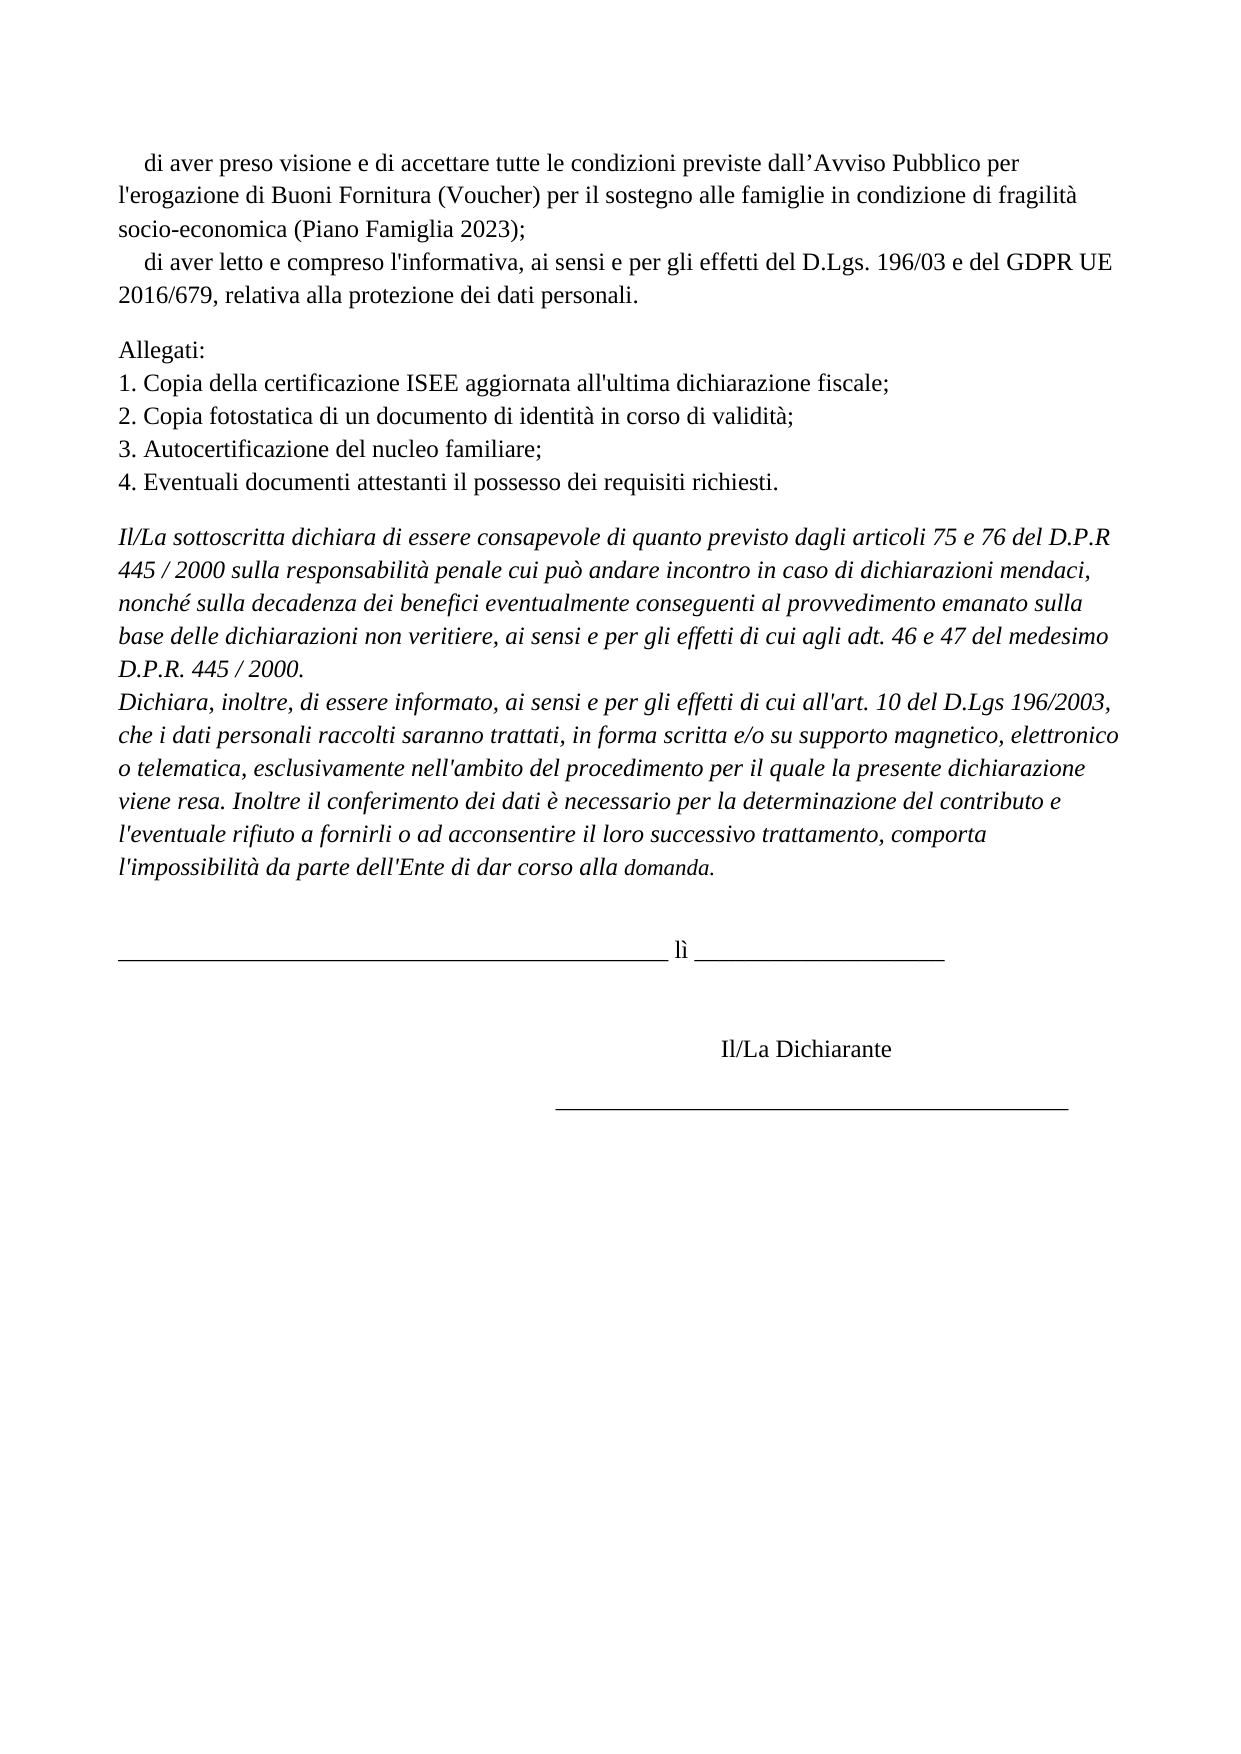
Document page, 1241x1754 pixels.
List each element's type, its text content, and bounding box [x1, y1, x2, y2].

text ____________________________________________ lì ____________________ [118, 935, 1122, 963]
text  di aver letto e compreso l'informativa, ai sensi e per gli effetti del D.Lgs. 196/03 e del GDPR UE 2016/679, relativa alla protezione dei dati personali. [118, 247, 1122, 308]
text Il/La sottoscritta dichiara di essere consapevole di quanto previsto dagli articoli 75 e 76 del D.P.R 445 / 2000 sulla responsabilità penale cui può andare incontro in caso di dichiarazioni mendaci, nonché sulla decadenza dei benefici eventualmente conseguenti al provvedimento emanato sulla base delle dichiarazioni non veritiere, ai sensi e per gli effetti di cui agli adt. 46 e 47 del medesimo D.P.R. 445 / 2000. [118, 522, 1122, 683]
text 1. Copia della certificazione ISEE aggiornata all'ultima dichiarazione fiscale; [118, 368, 1122, 396]
text 3. Autocertificazione del nucleo familiare; [118, 434, 1122, 462]
text  di aver preso visione e di accettare tutte le condizioni previste dall’Avviso Pubblico per l'erogazione di Buoni Fornitura (Voucher) per il sostegno alle famiglie in condizione di fragilità socio-economica (Piano Famiglia 2023); [118, 148, 1122, 242]
text 2. Copia fotostatica di un documento di identità in corso di validità; [118, 401, 1122, 429]
text Allegati: [118, 335, 1122, 363]
text 4. Eventuali documenti attestanti il possesso dei requisiti richiesti. [118, 467, 1122, 496]
text Dichiara, inoltre, di essere informato, ai sensi e per gli effetti di cui all'art. 10 del D.Lgs 196/2003, che i dati personali raccolti saranno trattati, in forma scritta e/o su supporto magnetico, elettronico o telematica, esclusivamente nell'ambito del procedimento per il quale la presente dichiarazione viene resa. Inoltre il conferimento dei dati è necessario per la determinazione del contributo e l'eventuale rifiuto a fornirli o ad acconsentire il loro successivo trattamento, comporta l'impossibilità da parte dell'Ente di dar corso alla domanda. [118, 687, 1122, 881]
text Il/La Dichiarante [118, 1034, 1122, 1063]
text _________________________________________ [118, 1084, 1122, 1112]
